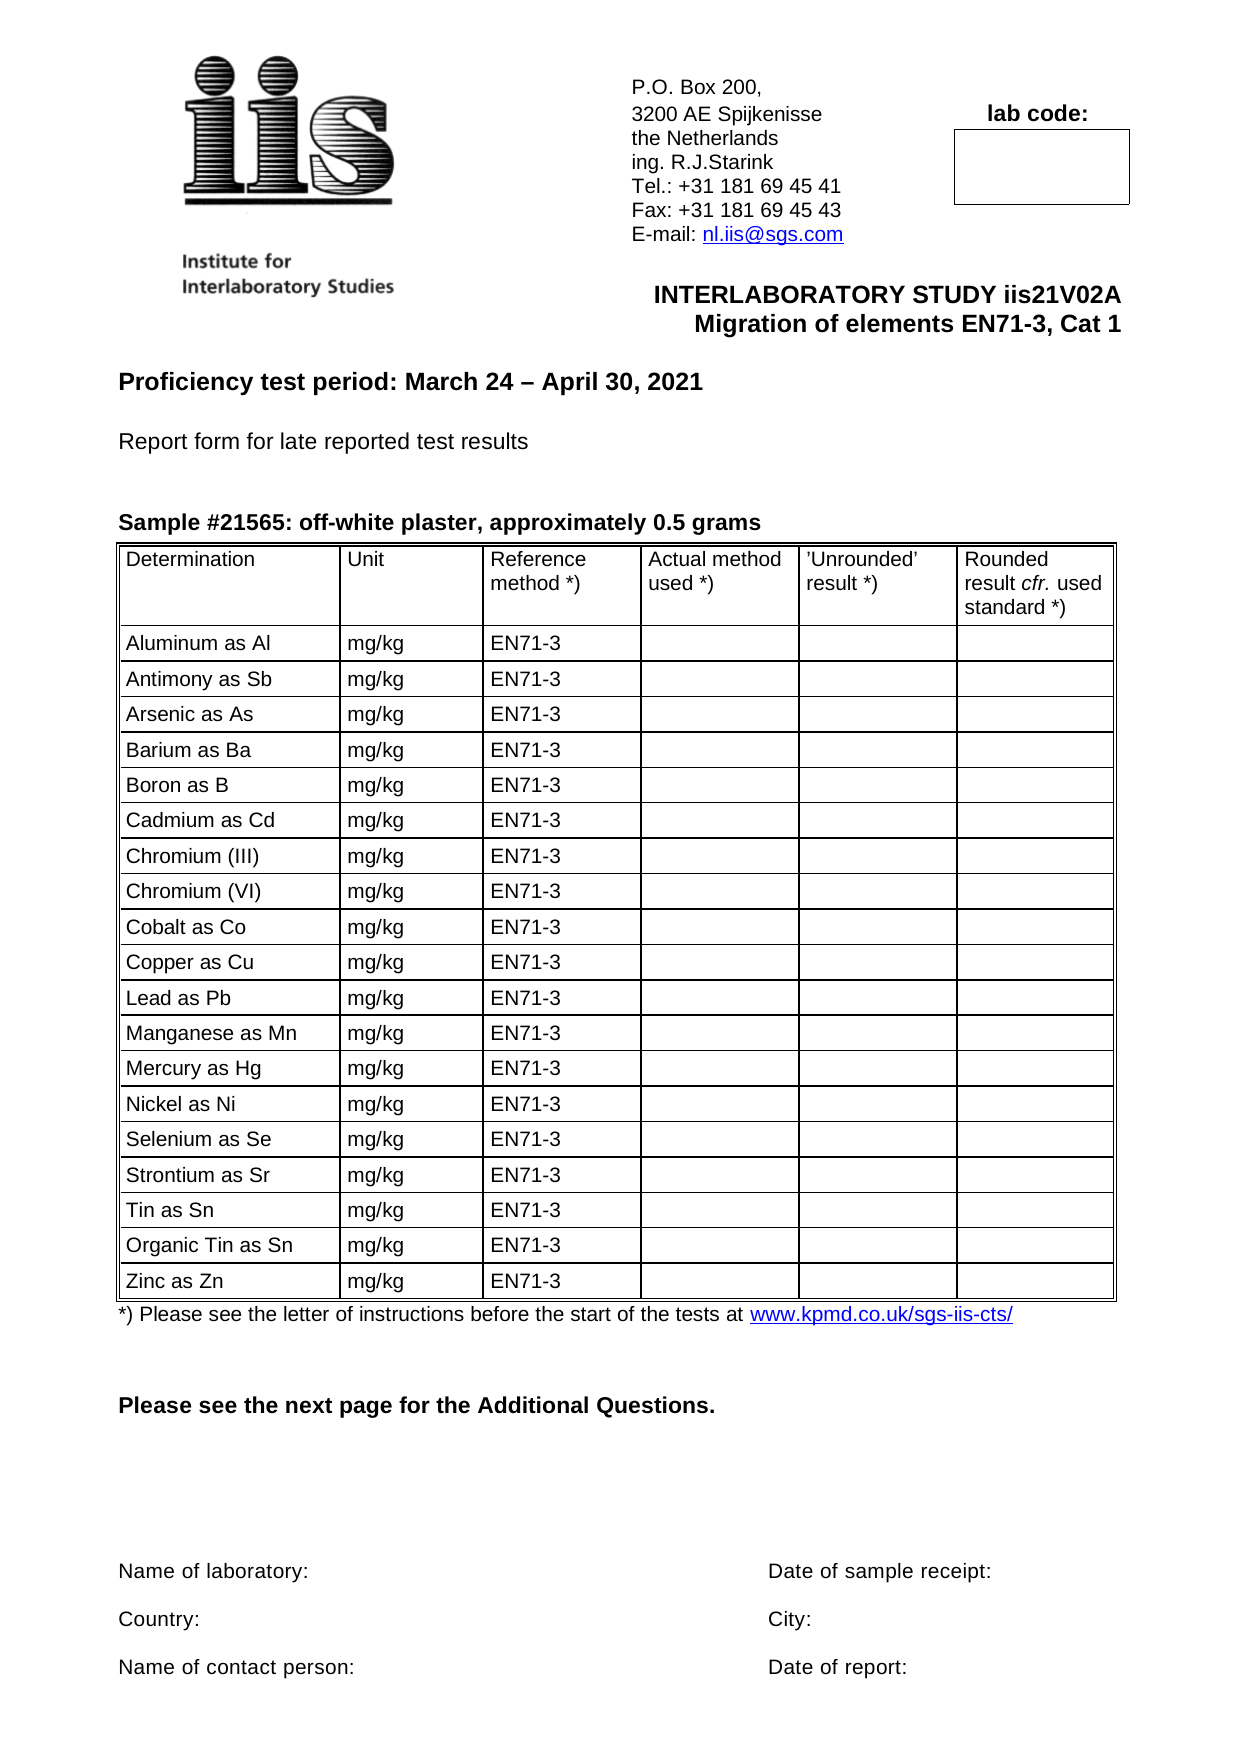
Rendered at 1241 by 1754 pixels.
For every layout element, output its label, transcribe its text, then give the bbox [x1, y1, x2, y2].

table_cell Organic Tin as Sn [120, 1228, 339, 1262]
table_cell [958, 697, 1113, 731]
table_cell [642, 945, 798, 979]
table_cell [958, 1016, 1113, 1050]
table_cell Zinc as Zn [120, 1263, 339, 1298]
table_cell Chromium (III) [120, 838, 339, 873]
table_cell [642, 1122, 798, 1156]
table_cell EN71-3 [484, 733, 640, 766]
text Please see the next page for the Additional Questions. [118, 1389, 1122, 1420]
table_cell [800, 697, 956, 731]
table_cell Chromium (VI) [120, 874, 339, 908]
table_cell EN71-3 [484, 803, 640, 837]
table_cell Cobalt as Co [120, 909, 339, 943]
table_cell [800, 1193, 956, 1227]
table_cell Boron as B [120, 768, 339, 802]
table_cell [642, 733, 798, 766]
table_cell Lead as Pb [120, 980, 339, 1014]
table_cell EN71-3 [484, 910, 640, 943]
picture [168, 30, 424, 313]
table_cell mg/kg [341, 945, 482, 979]
table_cell [642, 1158, 798, 1191]
table_cell [958, 981, 1113, 1014]
table_cell [958, 1158, 1113, 1191]
table_header Reference method *) [484, 547, 640, 625]
table_cell [642, 1193, 798, 1227]
table_cell [800, 626, 956, 660]
table_cell [800, 839, 956, 873]
table_cell Nickel as Ni [120, 1086, 339, 1121]
table_cell [800, 1087, 956, 1121]
table_cell EN71-3 [484, 1122, 640, 1156]
table_cell [642, 1228, 798, 1262]
table_header Determination [120, 547, 339, 625]
table_cell Mercury as Hg [120, 1051, 339, 1085]
table_cell [958, 803, 1113, 837]
table_cell [958, 1051, 1113, 1085]
table_cell [800, 910, 956, 943]
table_cell mg/kg [341, 1158, 482, 1191]
table_cell [642, 910, 798, 943]
table_cell mg/kg [341, 803, 482, 837]
table_cell mg/kg [341, 839, 482, 873]
text Sample #21565: off-white plaster, approximately 0.5 grams [118, 509, 1122, 536]
table_cell [958, 945, 1113, 979]
table_header ’Unrounded’ result *) [800, 547, 956, 625]
table_cell EN71-3 [484, 662, 640, 696]
table_cell Strontium as Sr [120, 1157, 339, 1191]
table_cell EN71-3 [484, 697, 640, 731]
table_cell mg/kg [341, 662, 482, 696]
table_cell [642, 1087, 798, 1121]
table_cell mg/kg [341, 910, 482, 943]
table_cell mg/kg [341, 1122, 482, 1156]
table_cell EN71-3 [484, 1051, 640, 1085]
table_cell [800, 1228, 956, 1262]
table_cell [800, 1158, 956, 1191]
table_cell mg/kg [341, 1228, 482, 1262]
table_cell [958, 626, 1113, 660]
table_cell mg/kg [341, 1051, 482, 1085]
table_cell [958, 910, 1113, 943]
table_header Unit [341, 547, 482, 625]
table_header Rounded result cfr. used standard *) [958, 547, 1113, 625]
table_cell Arsenic as As [120, 697, 339, 731]
table_cell [800, 1051, 956, 1085]
table_cell [642, 1051, 798, 1085]
table_cell [958, 768, 1113, 802]
table_cell EN71-3 [484, 874, 640, 908]
table_cell mg/kg [341, 1087, 482, 1121]
table_cell Antimony as Sb [120, 661, 339, 696]
table_cell [958, 1228, 1113, 1262]
table_header Actual method used *) [642, 547, 798, 625]
table_cell EN71-3 [484, 981, 640, 1014]
table_cell [800, 733, 956, 766]
table_cell mg/kg [341, 768, 482, 802]
table_cell [642, 768, 798, 802]
table_cell [800, 1016, 956, 1050]
table_cell [642, 662, 798, 696]
table_cell mg/kg [341, 874, 482, 908]
table_cell EN71-3 [484, 1228, 640, 1262]
table_cell [642, 1264, 798, 1298]
table_cell EN71-3 [484, 1158, 640, 1191]
table_cell [642, 626, 798, 660]
table_cell [800, 768, 956, 802]
table_cell [642, 697, 798, 731]
table_cell Tin as Sn [120, 1193, 339, 1227]
table_cell [958, 662, 1113, 696]
table_cell [958, 839, 1113, 873]
table_cell [958, 733, 1113, 766]
table_cell Aluminum as Al [120, 626, 339, 660]
table_cell [958, 1264, 1113, 1298]
table_cell Cadmium as Cd [120, 803, 339, 837]
text *) Please see the letter of instructions before the start of the tests at www.kpmd.co.uk/sgs-iis-cts/ [118, 1302, 1122, 1326]
table_cell [642, 874, 798, 908]
table_cell [800, 662, 956, 696]
table_cell mg/kg [341, 1016, 482, 1050]
table_cell Selenium as Se [120, 1122, 339, 1156]
table_cell [800, 945, 956, 979]
table_cell [800, 803, 956, 837]
table_cell [958, 874, 1113, 908]
table_cell mg/kg [341, 1193, 482, 1227]
table_cell [642, 1016, 798, 1050]
table_cell mg/kg [341, 733, 482, 766]
table_cell EN71-3 [484, 1193, 640, 1227]
table_cell Barium as Ba [120, 732, 339, 766]
table_cell mg/kg [341, 697, 482, 731]
table_cell Copper as Cu [120, 945, 339, 979]
table_cell Manganese as Mn [120, 1015, 339, 1050]
table_cell [642, 981, 798, 1014]
table_cell EN71-3 [484, 768, 640, 802]
text Report form for late reported test results [118, 427, 1122, 454]
table_cell EN71-3 [484, 839, 640, 873]
table_cell EN71-3 [484, 1016, 640, 1050]
table_cell mg/kg [341, 1264, 482, 1298]
table_cell EN71-3 [484, 945, 640, 979]
table_cell [800, 874, 956, 908]
table_cell [642, 839, 798, 873]
table_cell [800, 1264, 956, 1298]
table_cell [958, 1122, 1113, 1156]
table_cell EN71-3 [484, 626, 640, 660]
table_cell [958, 1087, 1113, 1121]
table_cell EN71-3 [484, 1087, 640, 1121]
table_cell mg/kg [341, 626, 482, 660]
table_cell mg/kg [341, 981, 482, 1014]
table_cell [642, 803, 798, 837]
table_cell EN71-3 [484, 1264, 640, 1298]
table_cell [958, 1193, 1113, 1227]
table_cell [800, 981, 956, 1014]
table_cell [800, 1122, 956, 1156]
